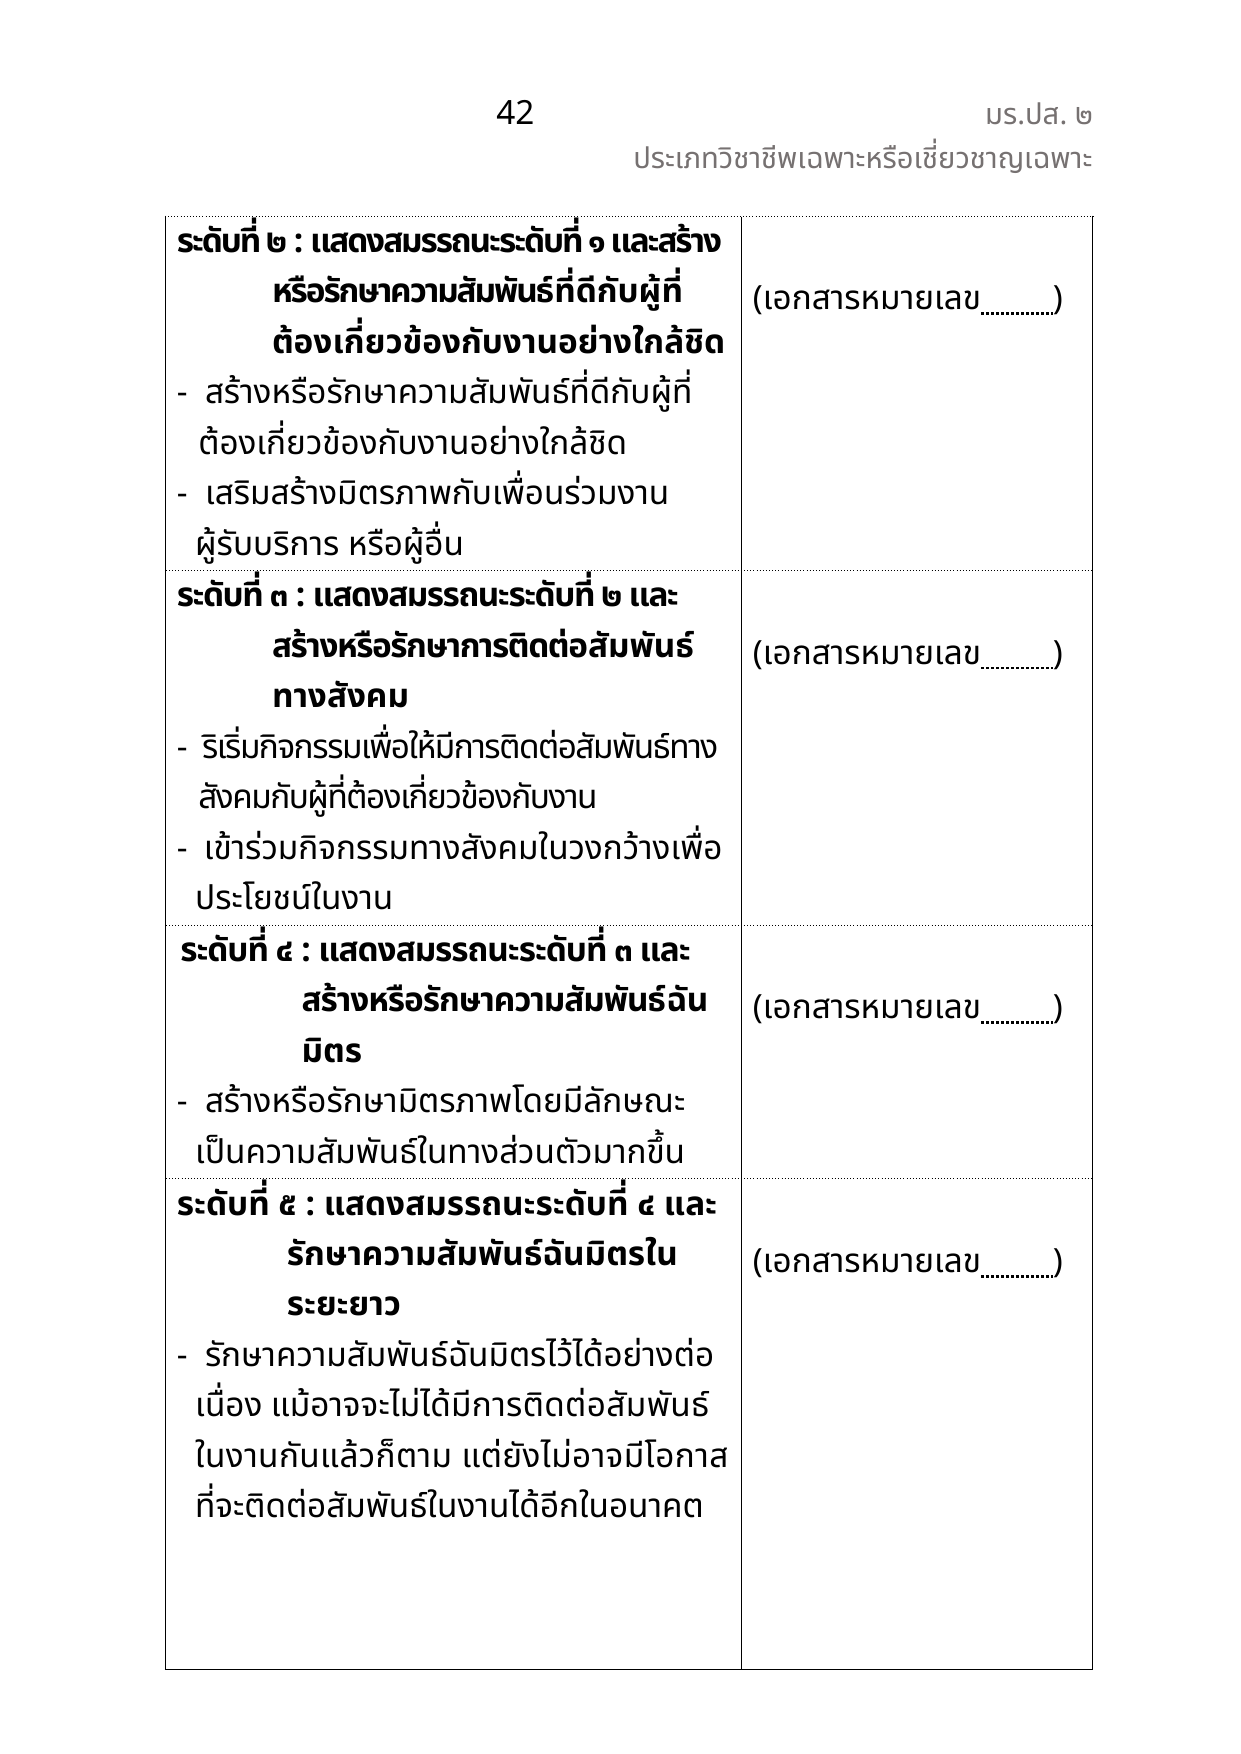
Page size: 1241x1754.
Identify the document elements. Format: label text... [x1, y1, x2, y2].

table_cell (เอกสารหมายเลข ) [742, 925, 1092, 1178]
table_cell (เอกสารหมายเลข ) [742, 216, 1092, 570]
table_cell ระดับที่ ๓ : แสดงสมรรถนะระดับที่ ๒ และสร้างหรือรักษาการติดต่อสัมพันธ์ทางสังคม - ริเริ่มกิจกรรมเพื่อให้มีการติดต่อสัมพันธ์ทางสังคมกับผู้ที่ต้องเกี่ยวข้องกับงาน - เข้าร่วมกิจกรรมทางสังคมในวงกว้างเพื่อประโยชน์ในงาน [166, 570, 741, 925]
table_cell ระดับที่ ๒ : แสดงสมรรถนะระดับที่ ๑ และสร้างหรือรักษาความสัมพันธ์ที่ดีกับผู้ที่ต้องเกี่ยวข้องกับงานอย่างใกล้ชิด - สร้างหรือรักษาความสัมพันธ์ที่ดีกับผู้ที่ต้องเกี่ยวข้องกับงานอย่างใกล้ชิด - เสริมสร้างมิตรภาพกับเพื่อนร่วมงาน ผู้รับบริการ หรือผู้อื่น [166, 216, 741, 570]
table_cell (เอกสารหมายเลข ) [742, 1178, 1092, 1669]
table_cell (เอกสารหมายเลข ) [742, 570, 1092, 925]
table_cell ระดับที่ ๕ : แสดงสมรรถนะระดับที่ ๔ และรักษาความสัมพันธ์ฉันมิตรในระยะยาว - รักษาความสัมพันธ์ฉันมิตรไว้ได้อย่างต่อเนื่อง แม้อาจจะไม่ได้มีการติดต่อสัมพันธ์ในงานกันแล้วก็ตาม แต่ยังไม่อาจมีโอกาสที่จะติดต่อสัมพันธ์ในงานได้อีกในอนาคต [166, 1178, 741, 1669]
table_cell ระดับที่ ๔ : แสดงสมรรถนะระดับที่ ๓ และสร้างหรือรักษาความสัมพันธ์ฉันมิตร - สร้างหรือรักษามิตรภาพโดยมีลักษณะเป็นความสัมพันธ์ในทางส่วนตัวมากขึ้น [166, 925, 741, 1178]
